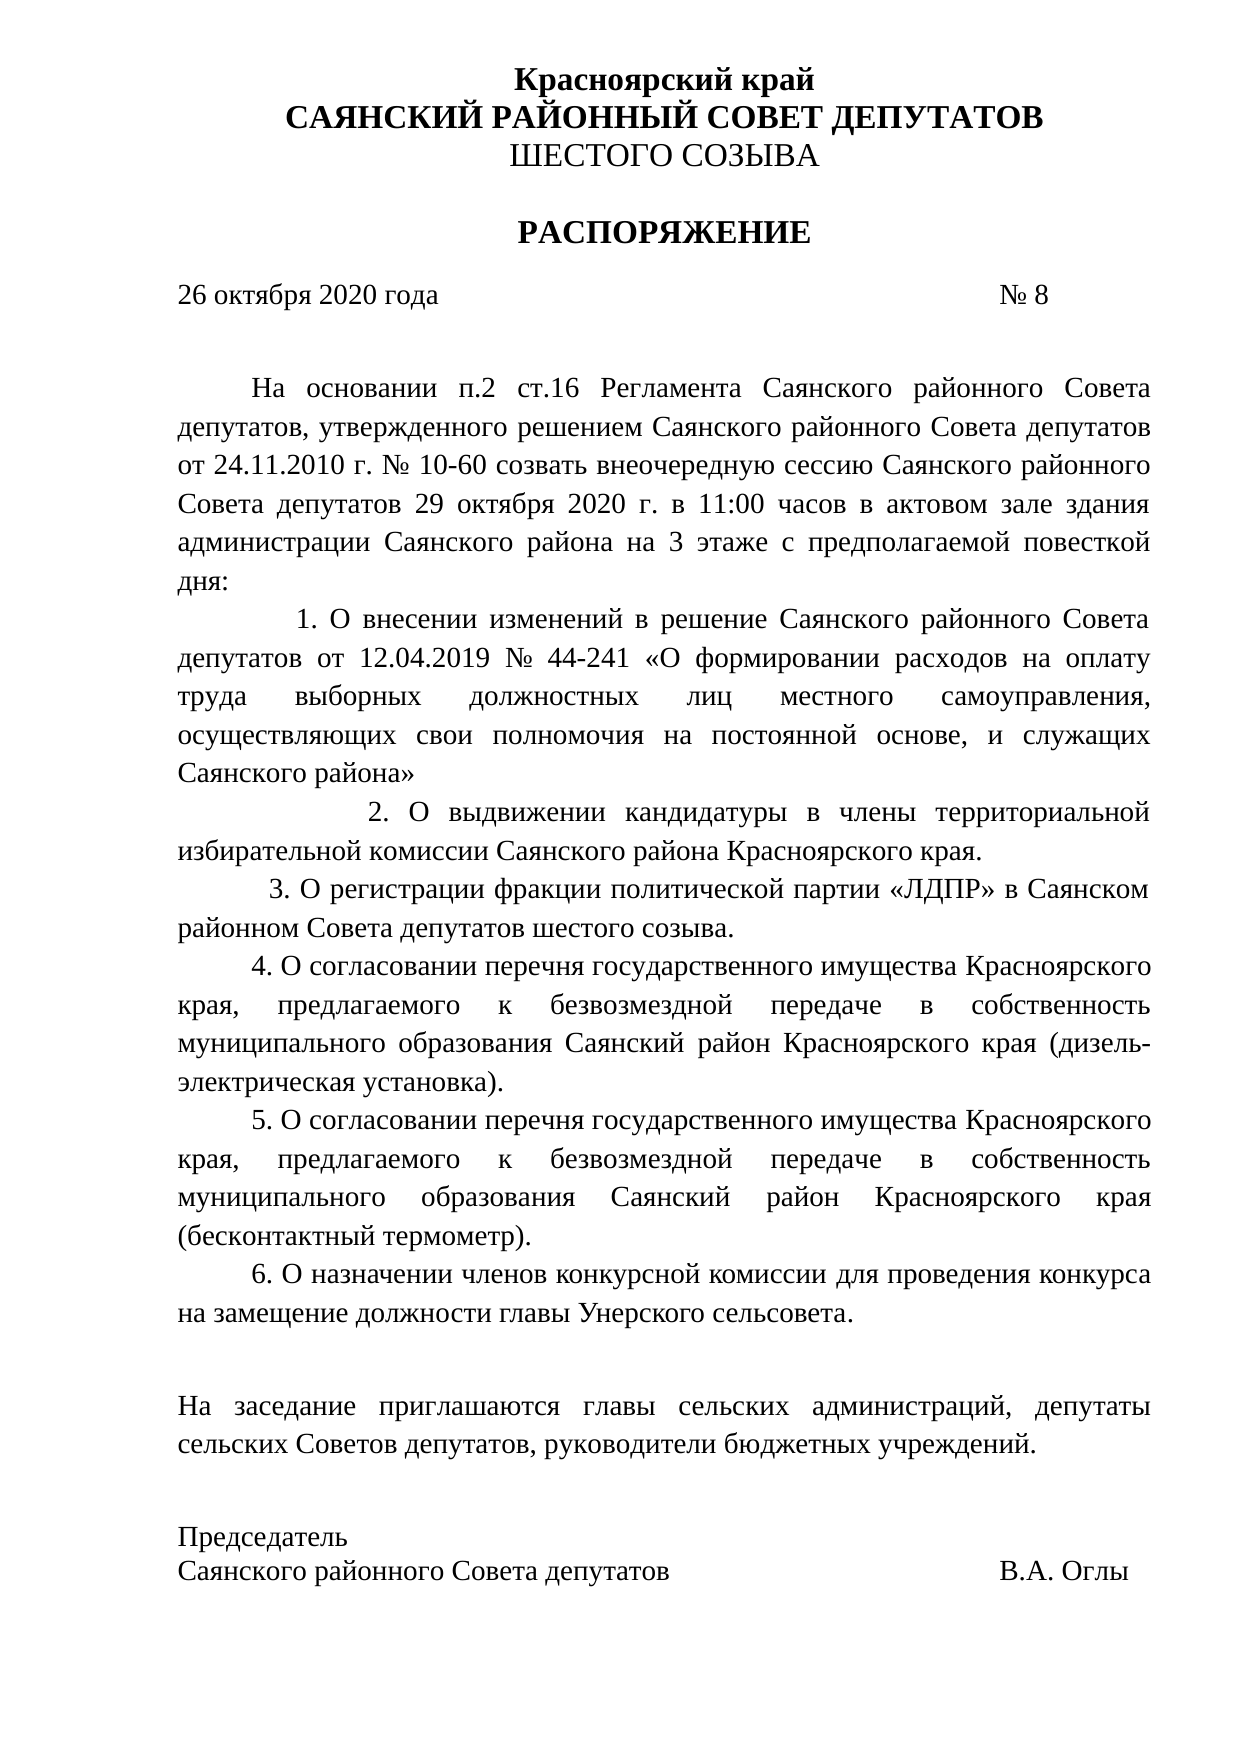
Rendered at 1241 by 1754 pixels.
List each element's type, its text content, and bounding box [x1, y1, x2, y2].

text Саянского районного Совета депутатов В.А. Оглы [177, 1553, 1152, 1586]
text На основании п.2 ст.16 Регламента Саянского районного Совета депутатов, утвержденного решением Саянского районного Совета депутатов от 24.11.2010 г. № 10-60 созвать внеочередную сессию Саянского районного Совета депутатов 29 октября 2020 г. в 11:00 часов в актовом зале здания администрации Саянского района на 3 этаже с предполагаемой повесткой дня: [177, 370, 1152, 596]
text Председатель [177, 1519, 1152, 1553]
text 3. О регистрации фракции политической партии «ЛДПР» в Саянском районном Совета депутатов шестого созыва. [177, 871, 1152, 943]
text На заседание приглашаются главы сельских администраций, депутаты сельских Советов депутатов, руководители бюджетных учреждений. [177, 1388, 1152, 1460]
text Красноярский край [177, 59, 1152, 97]
text 2. О выдвижении кандидатуры в члены территориальной избирательной комиссии Саянского района Красноярского края. [177, 794, 1152, 866]
text САЯНСКИЙ РАЙОННЫЙ СОВЕТ ДЕПУТАТОВ [177, 97, 1152, 136]
text 4. О согласовании перечня государственного имущества Красноярского края, предлагаемого к безвозмездной передаче в собственность муниципального образования Саянский район Красноярского края (дизель-электрическая установка). [177, 948, 1152, 1097]
text 1. О внесении изменений в решение Саянского районного Совета депутатов от 12.04.2019 № 44-241 «О формировании расходов на оплату труда выборных должностных лиц местного самоуправления, осуществляющих свои полномочия на постоянной основе, и служащих Саянского района» [177, 601, 1152, 789]
text РАСПОРЯЖЕНИЕ [177, 212, 1152, 251]
text 26 октября 2020 года № 8 [177, 277, 1152, 311]
text 6. О назначении членов конкурсной комиссии для проведения конкурса на замещение должности главы Унерского сельсовета. [177, 1257, 1152, 1329]
text ШЕСТОГО СОЗЫВА [177, 136, 1152, 174]
text 5. О согласовании перечня государственного имущества Красноярского края, предлагаемого к безвозмездной передаче в собственность муниципального образования Саянский район Красноярского края (бесконтактный термометр). [177, 1102, 1152, 1252]
